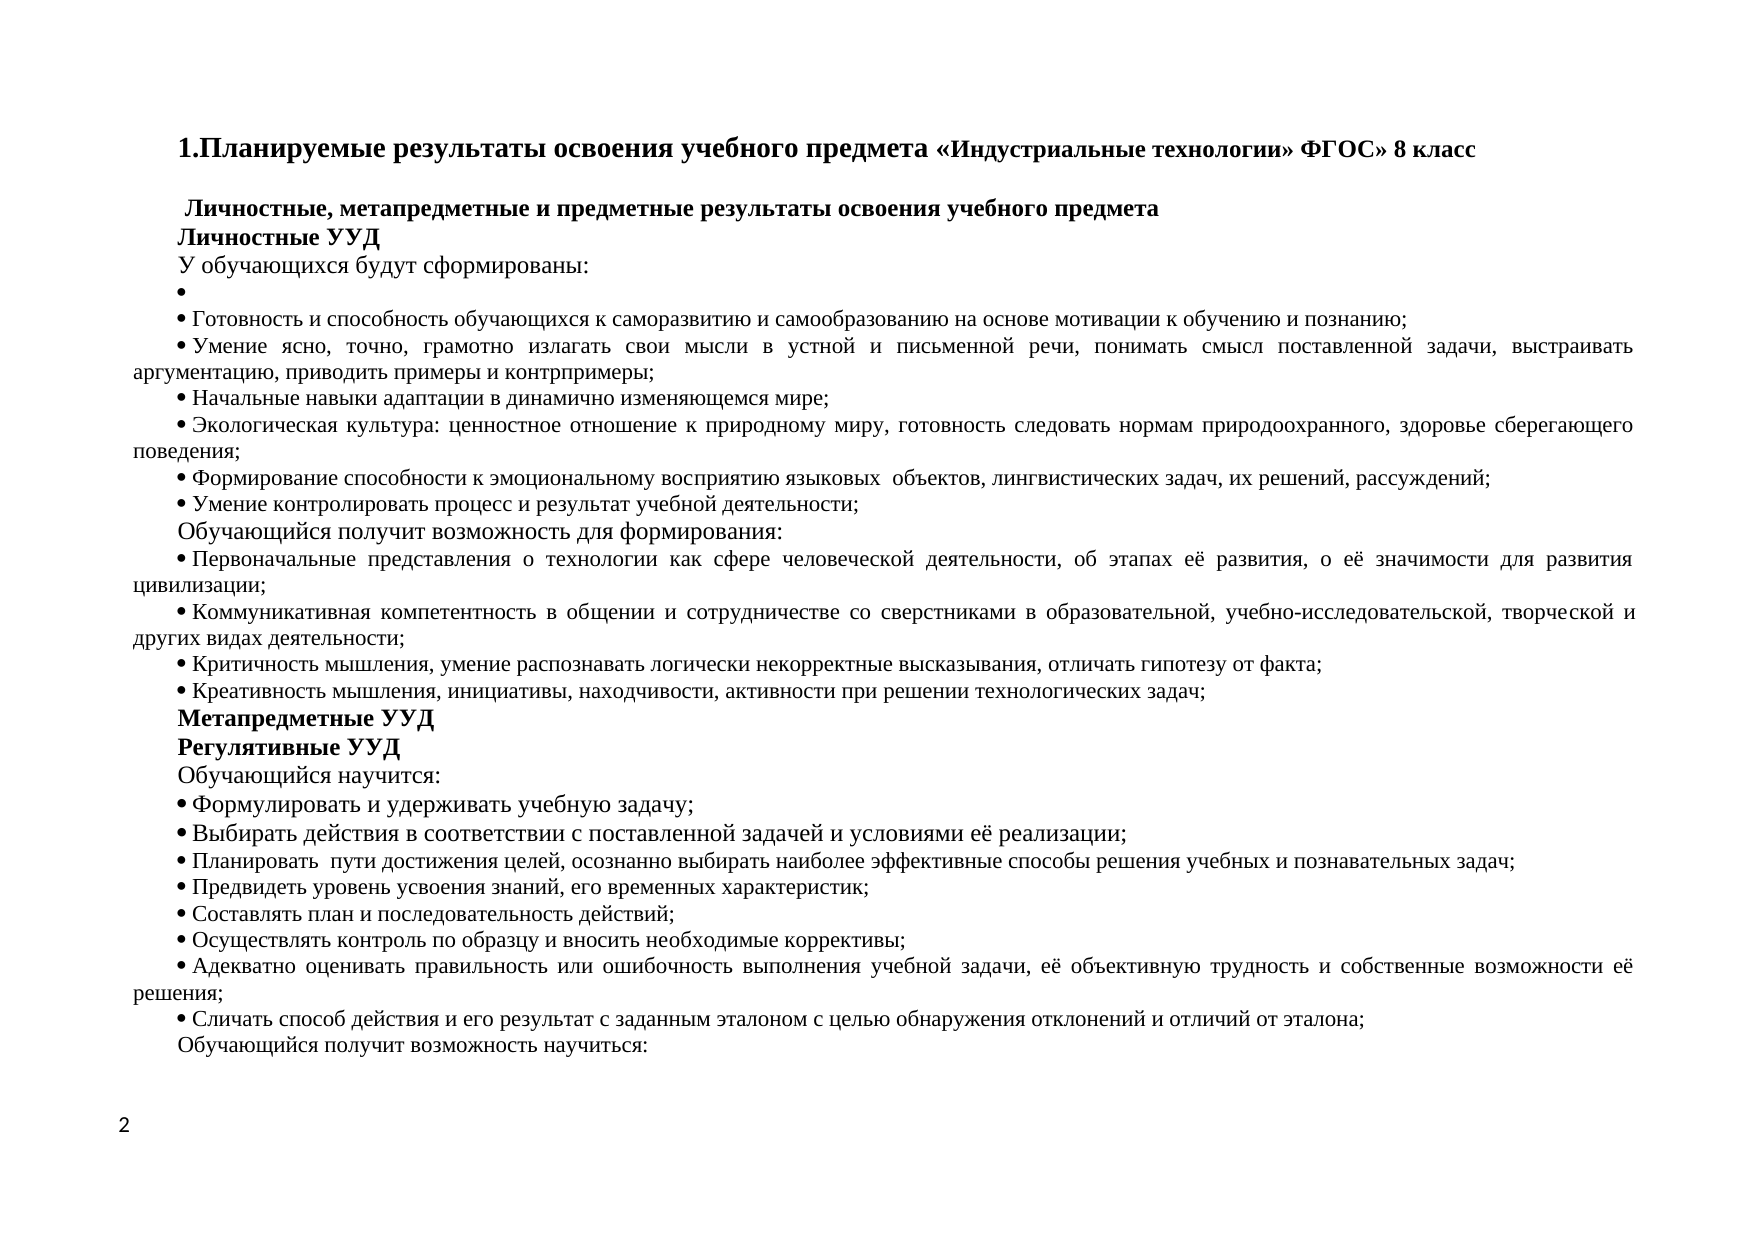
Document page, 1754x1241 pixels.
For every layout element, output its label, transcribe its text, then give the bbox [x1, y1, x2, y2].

list Планировать пути достижения целей, осознанно выбирать наиболее эффективные способы решения учебных и познавательных задач; [133, 847, 1636, 873]
text У обучающихся будут сформированы: [133, 250, 1636, 279]
text Метапредметные УУД [133, 703, 1636, 732]
text 1.Планируемые результаты освоения учебного предмета «Индустриальные технологии» ФГОС» 8 класс [177, 131, 1636, 164]
list Осуществлять контроль по образцу и вносить необходимые коррективы; [133, 926, 1636, 952]
list Составлять план и последовательность действий; [133, 899, 1636, 926]
list Формулировать и удерживать учебную задачу; [133, 789, 1636, 818]
text Обучающийся получит возможность научиться: [133, 1031, 1636, 1058]
list Экологическая культура: ценностное отношение к природному миру, готовность следовать нормам природоохранного, здоровье сберегающего поведения; [133, 411, 1636, 463]
list Креативность мышления, инициативы, находчивости, активности при решении технологических задач; [133, 677, 1636, 703]
list Критичность мышления, умение распознавать логически некорректные высказывания, отличать гипотезу от факта; [133, 650, 1636, 677]
text Обучающийся получит возможность для формирования: [133, 516, 1636, 545]
list Предвидеть уровень усвоения знаний, его временных характеристик; [133, 873, 1636, 899]
list Первоначальные представления о технологии как сфере человеческой деятельности, об этапах её развития, о её значимости для развития цивилизации; [133, 545, 1636, 598]
list Умение контролировать процесс и результат учебной деятельности; [133, 490, 1636, 516]
list Умение ясно, точно, грамотно излагать свои мысли в устной и письменной речи, понимать смысл поставленной задачи, выстраивать аргументацию, приводить примеры и контрпримеры; [133, 332, 1636, 384]
list Коммуникативная компетентность в общении и сотрудничестве со сверстниками в образовательной, учебно-исследовательской, творческой и других видах деятельности; [133, 598, 1636, 650]
list Готовность и способность обучающихся к саморазвитию и самообразованию на основе мотивации к обучению и познанию; [133, 305, 1636, 332]
text Личностные УУД [133, 222, 1636, 250]
text Личностные, метапредметные и предметные результаты освоения учебного предмета [177, 193, 1636, 222]
list Адекватно оценивать правильность или ошибочность выполнения учебной задачи, её объективную трудность и собственные возможности её решения; [133, 952, 1636, 1005]
text Регулятивные УУД [133, 732, 1636, 761]
list Формирование способности к эмоциональному восприятию языковых объектов, лингвистических задач, их решений, рассуждений; [133, 463, 1636, 490]
list Сличать способ действия и его результат с заданным эталоном с целью обнаружения отклонений и отличий от эталона; [133, 1005, 1636, 1031]
list Начальные навыки адаптации в динамично изменяющемся мире; [133, 384, 1636, 411]
text Обучающийся научится: [133, 761, 1636, 789]
list Выбирать действия в соответствии с поставленной задачей и условиями её реализации; [133, 818, 1636, 847]
